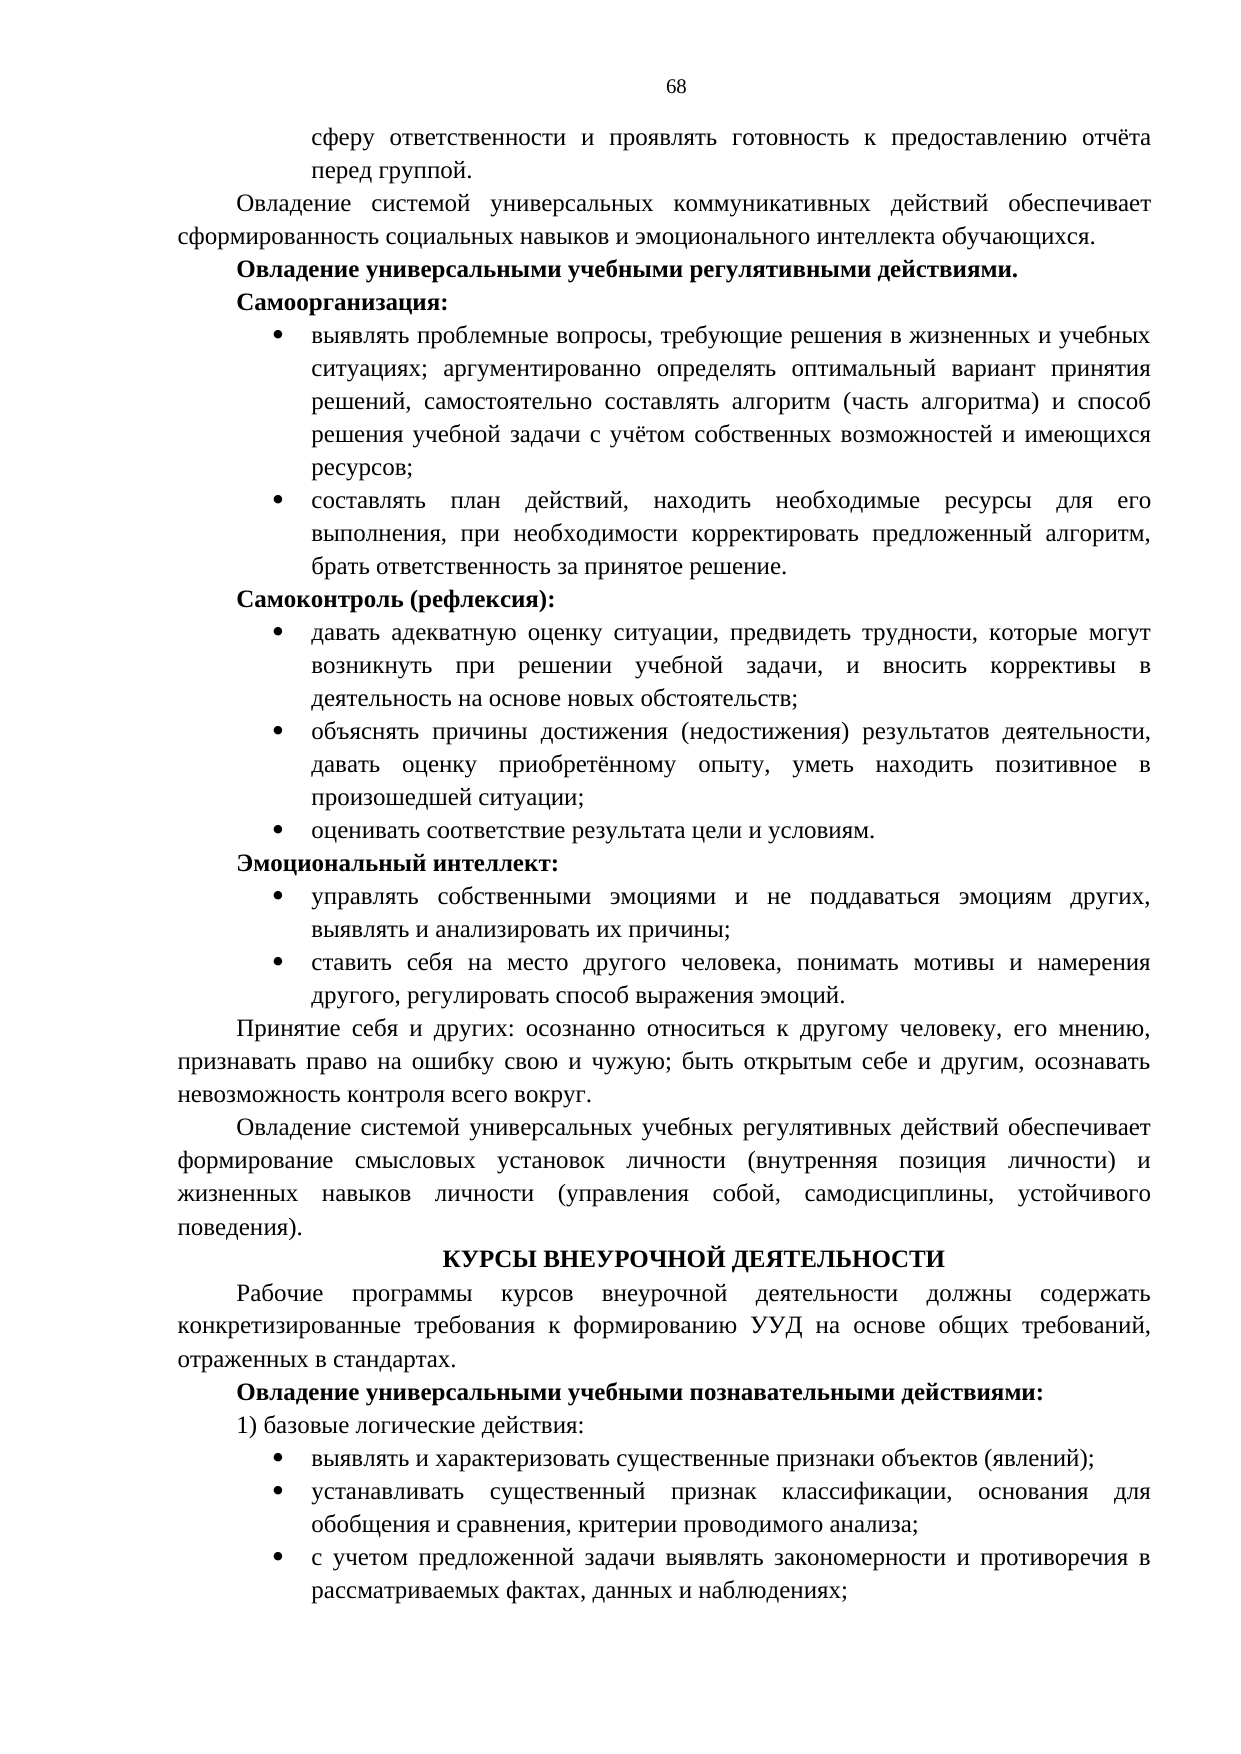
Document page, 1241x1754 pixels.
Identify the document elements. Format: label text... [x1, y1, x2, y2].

list устанавливать существенный признак классификации, основания для обобщения и сравнения, критерии проводимого анализа; [274, 1476, 1152, 1537]
text Овладение системой универсальных учебных регулятивных действий обеспечивает формирование смысловых установок личности (внутренняя позиция личности) и жизненных навыков личности (управления собой, самодисциплины, устойчивого поведения). [177, 1112, 1152, 1240]
text Самоорганизация: [177, 287, 1152, 316]
text 1) базовые логические действия: [177, 1410, 1152, 1438]
list давать адекватную оценку ситуации, предвидеть трудности, которые могут возникнуть при решении учебной задачи, и вносить коррективы в деятельность на основе новых обстоятельств; [274, 617, 1152, 712]
list оценивать соответствие результата цели и условиям. [274, 815, 1152, 844]
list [274, 122, 1152, 184]
text Самоконтроль (рефлексия): [177, 584, 1152, 613]
text Овладение универсальными учебными регулятивными действиями. [177, 254, 1152, 283]
list объяснять причины достижения (недостижения) результатов деятельности, давать оценку приобретённому опыту, уметь находить позитивное в произошедшей ситуации; [274, 716, 1152, 811]
list выявлять и характеризовать существенные признаки объектов (явлений); [274, 1443, 1152, 1471]
list выявлять проблемные вопросы, требующие решения в жизненных и учебных ситуациях; аргументированно определять оптимальный вариант принятия решений, самостоятельно составлять алгоритм (часть алгоритма) и способ решения учебной задачи с учётом собственных возможностей и имеющихся ресурсов; [274, 320, 1152, 481]
list с учетом предложенной задачи выявлять закономерности и противоречия в рассматриваемых фактах, данных и наблюдениях; [274, 1542, 1152, 1603]
text Принятие себя и других: осознанно относиться к другому человеку, его мнению, признавать право на ошибку свою и чужую; быть открытым себе и другим, осознавать невозможность контроля всего вокруг. [177, 1013, 1152, 1108]
list ставить себя на место другого человека, понимать мотивы и намерения другого, регулировать способ выражения эмоций. [274, 947, 1152, 1009]
text Рабочие программы курсов внеурочной деятельности должны содержать конкретизированные требования к формированию УУД на основе общих требований, отраженных в стандартах. [177, 1278, 1152, 1372]
text Эмоциональный интеллект: [177, 848, 1152, 877]
text Овладение универсальными учебными познавательными действиями: [177, 1377, 1152, 1405]
list составлять план действий, находить необходимые ресурсы для его выполнения, при необходимости корректировать предложенный алгоритм, брать ответственность за принятое решение. [274, 485, 1152, 580]
text КУРСЫ ВНЕУРОЧНОЙ ДЕЯТЕЛЬНОСТИ [177, 1244, 1152, 1273]
list управлять собственными эмоциями и не поддаваться эмоциям других, выявлять и анализировать их причины; [274, 881, 1152, 943]
text Овладение системой универсальных коммуникативных действий обеспечивает сформированность социальных навыков и эмоционального интеллекта обучающихся. [177, 188, 1152, 250]
